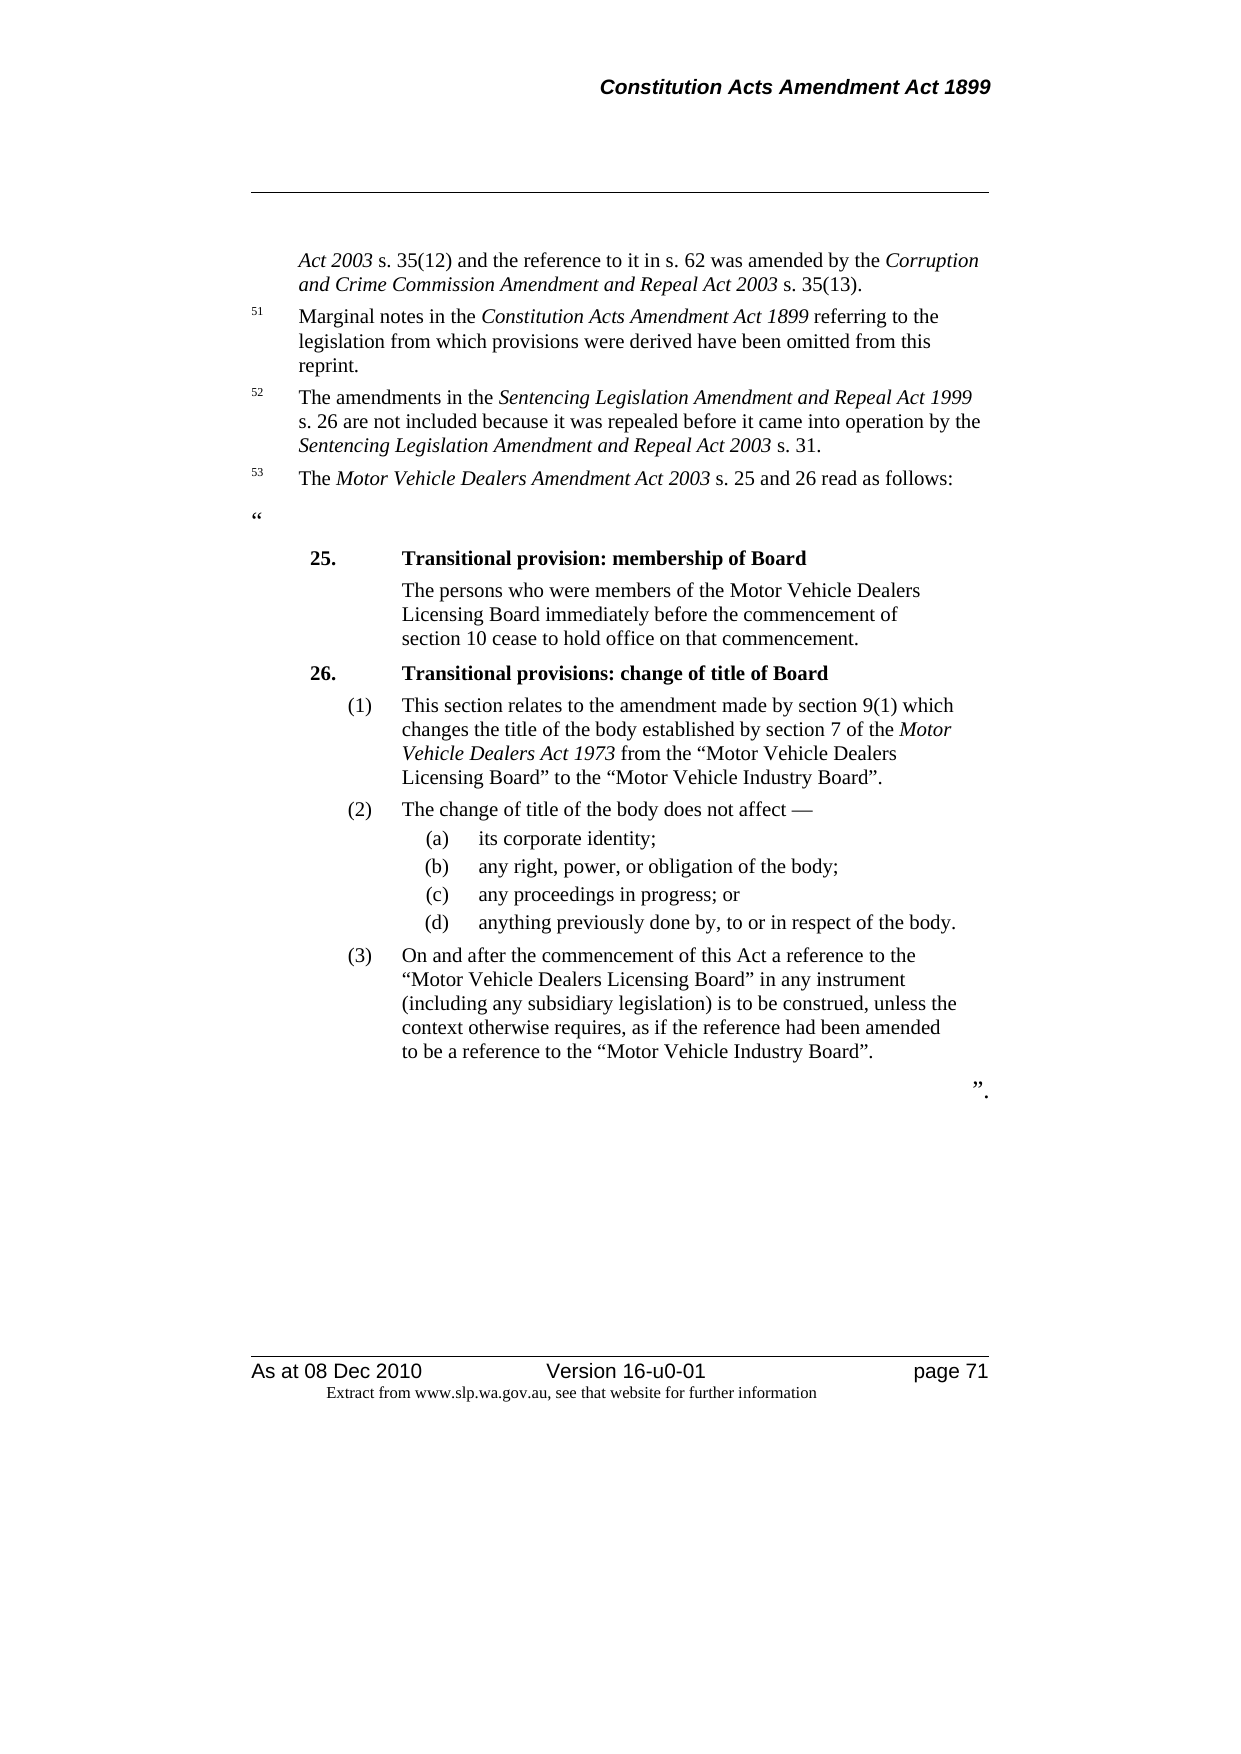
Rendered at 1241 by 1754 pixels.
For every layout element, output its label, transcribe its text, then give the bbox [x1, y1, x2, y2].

text (2) The change of title of the body does not affect — [313, 797, 960, 821]
text (3) On and after the commencement of this Act a reference to the “Motor Vehicle Dealers Licensing Board” in any instrument (including any subsidiary legislation) is to be construed, unless the context otherwise requires, as if the reference had been amended to be a reference to the “Motor Vehicle Industry Board”. [313, 943, 960, 1063]
text 53 The Motor Vehicle Dealers Amendment Act 2003 s. 25 and 26 read as follows: [251, 466, 989, 489]
subtitle 25. Transitional provision: membership of Board [310, 545, 960, 569]
text 51 Marginal notes in the Constitution Acts Amendment Act 1899 referring to the legislation from which provisions were derived have been omitted from this reprint. [251, 304, 989, 377]
text ”. [251, 1076, 989, 1104]
text (c) any proceedings in progress; or [390, 882, 960, 906]
text (b) any right, power, or obligation of the body; [390, 854, 960, 878]
text (a) its corporate identity; [390, 826, 960, 850]
subtitle 26. Transitional provisions: change of title of Board [310, 660, 960, 684]
text The persons who were members of the Motor Vehicle Dealers Licensing Board immediately before the commencement of section 10 cease to hold office on that commencement. [313, 578, 960, 650]
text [251, 248, 989, 296]
text 52 The amendments in the Sentencing Legislation Amendment and Repeal Act 1999 s. 26 are not included because it was repealed before it came into operation by the Sentencing Legislation Amendment and Repeal Act 2003 s. 31. [251, 385, 989, 457]
text (d) anything previously done by, to or in respect of the body. [390, 910, 960, 934]
text “ [251, 506, 989, 535]
text (1) This section relates to the amendment made by section 9(1) which changes the title of the body established by section 7 of the Motor Vehicle Dealers Act 1973 from the “Motor Vehicle Dealers Licensing Board” to the “Motor Vehicle Industry Board”. [313, 693, 960, 789]
